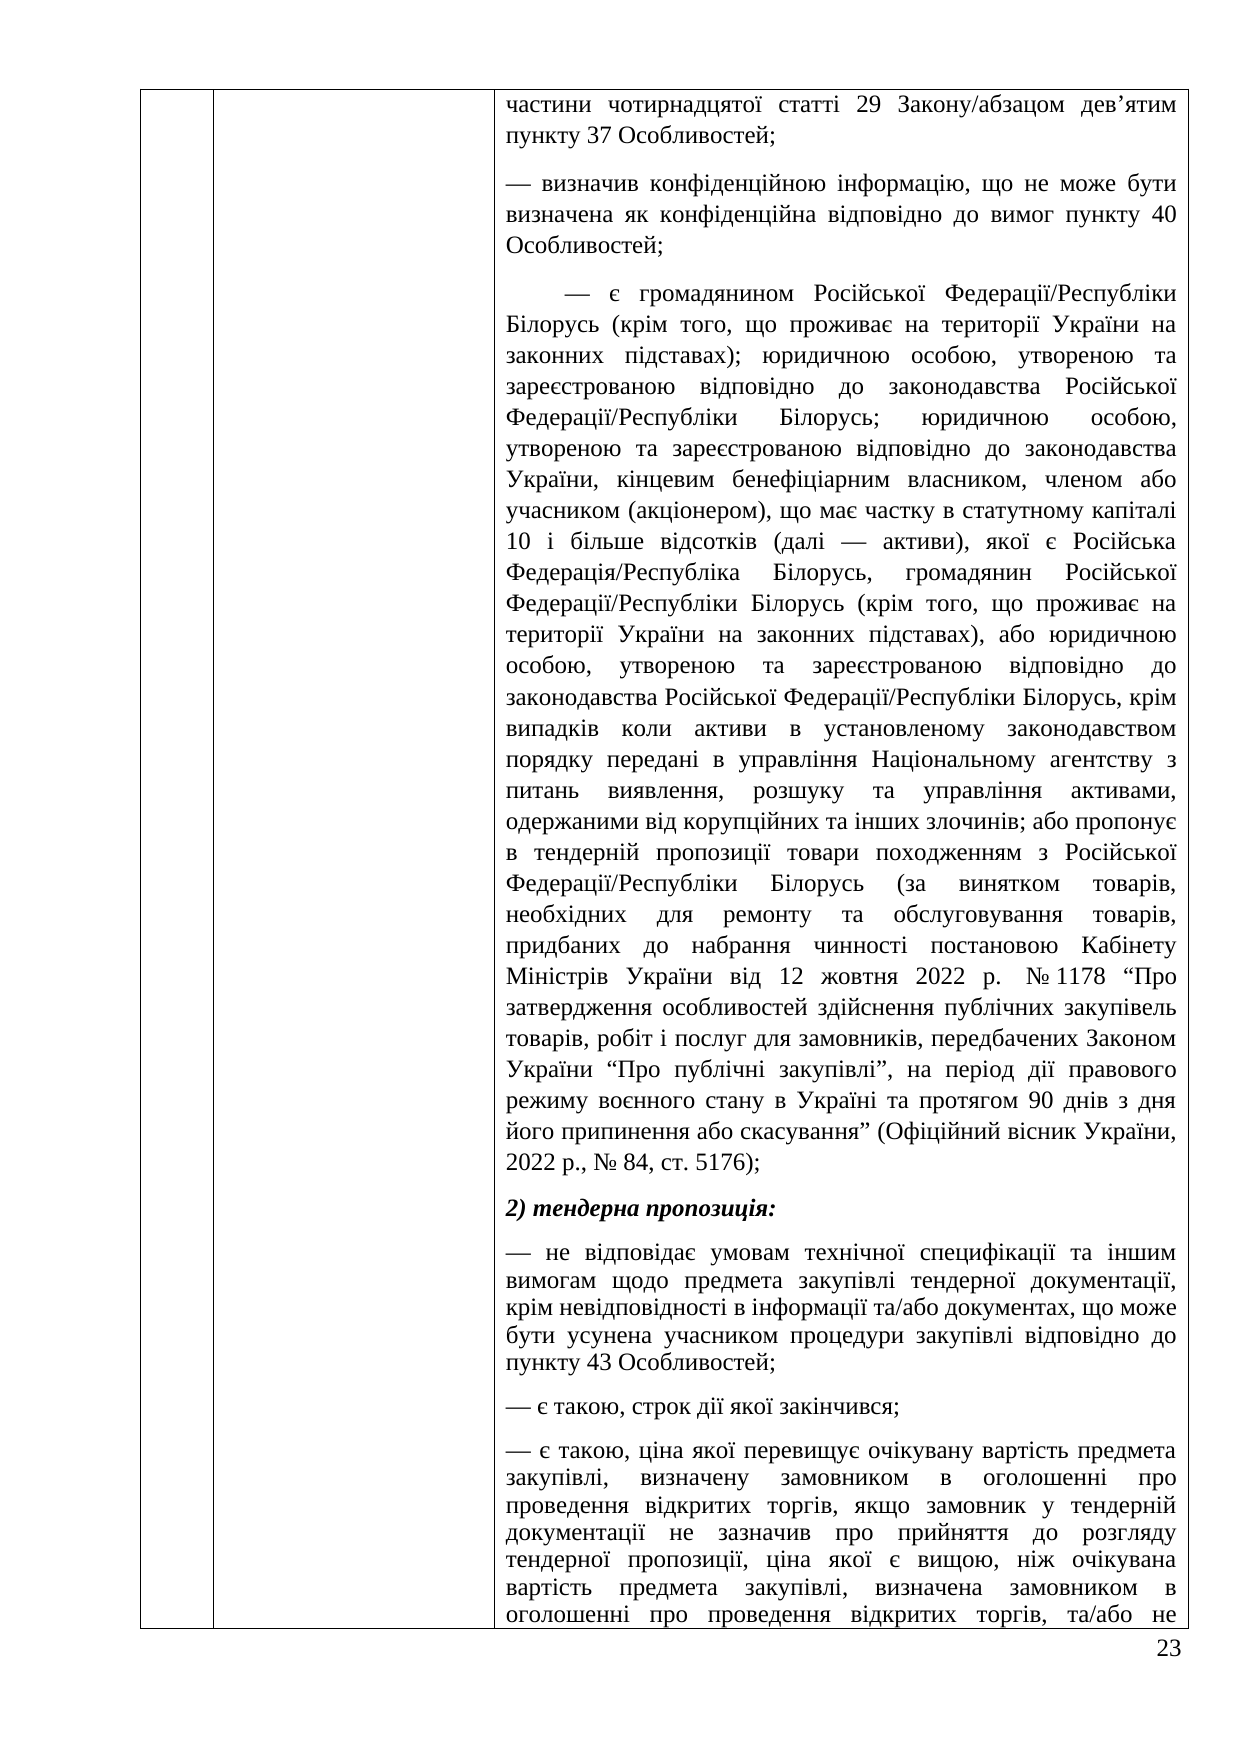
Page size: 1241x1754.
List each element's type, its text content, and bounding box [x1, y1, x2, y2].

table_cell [214, 90, 494, 1628]
table_cell 3 [141, 90, 213, 1628]
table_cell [495, 90, 1188, 1628]
